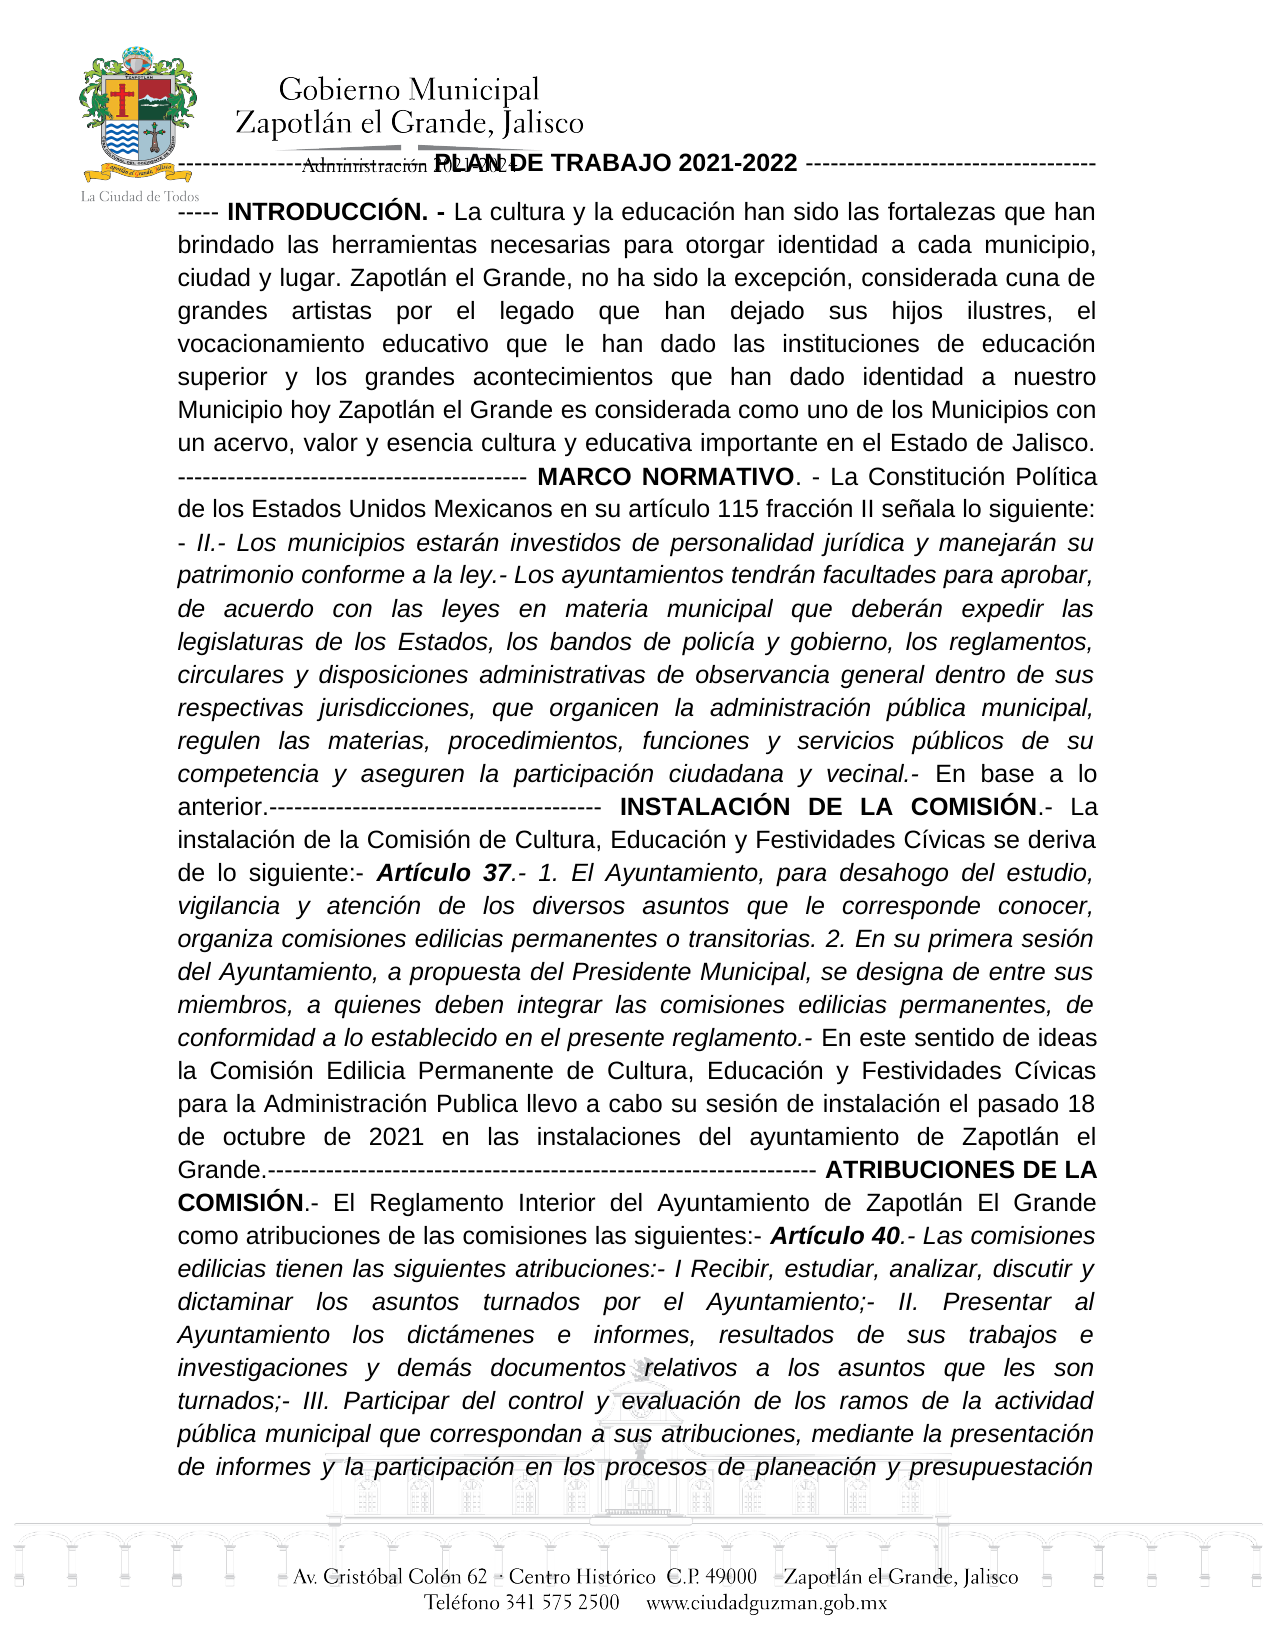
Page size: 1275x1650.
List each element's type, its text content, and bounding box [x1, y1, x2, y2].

text ------------------------------ PLAN DE TRABAJO 2021-2022 ----------------------------------- [177, 148, 1098, 176]
picture [0, 0, 1275, 257]
picture [0, 1337, 1275, 1634]
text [177, 197, 1098, 1481]
